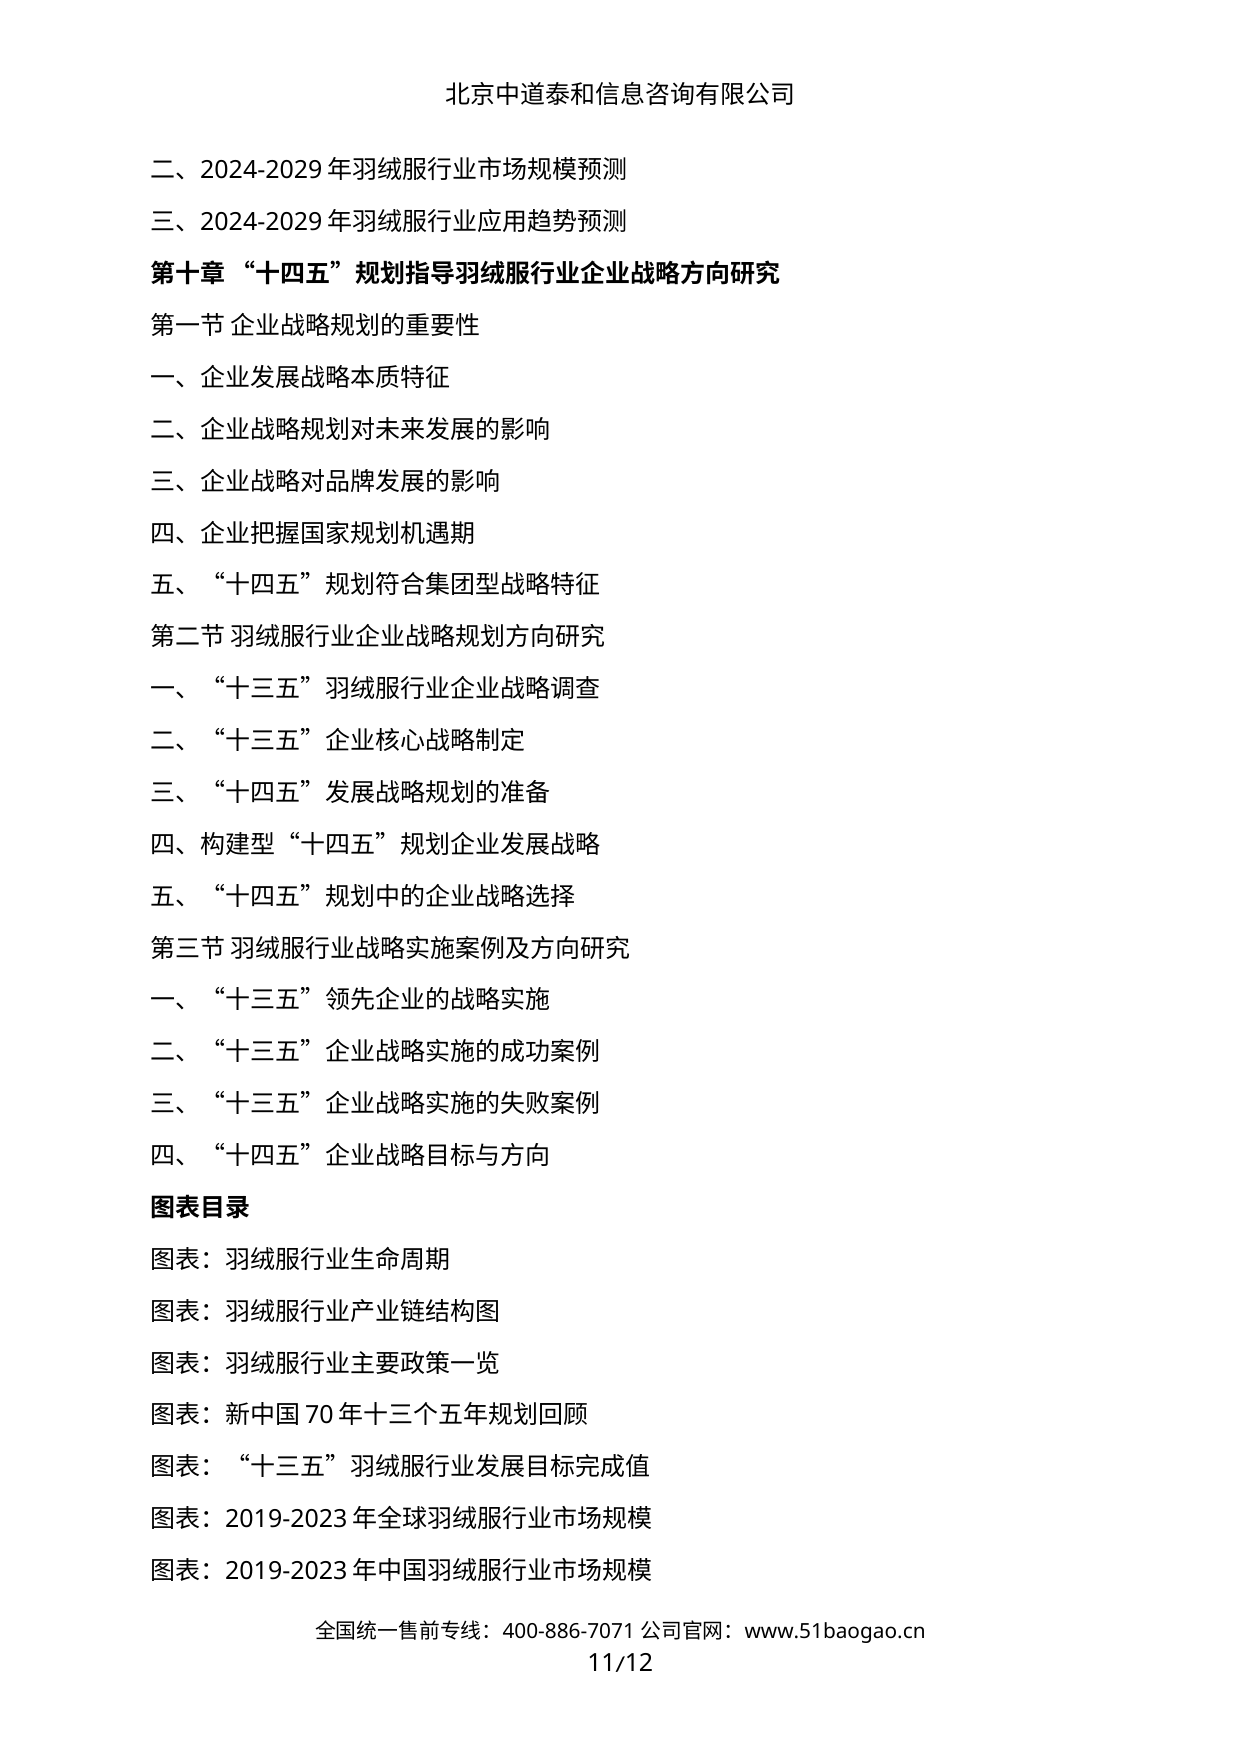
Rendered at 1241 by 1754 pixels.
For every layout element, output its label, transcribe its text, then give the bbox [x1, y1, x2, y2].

text 四、企业把握国家规划机遇期 [150, 513, 1090, 549]
text 三、企业战略对品牌发展的影响 [150, 461, 1090, 497]
text 五、“十四五”规划中的企业战略选择 [150, 876, 1090, 912]
text 二、“十三五”企业核心战略制定 [150, 721, 1090, 757]
text 四、构建型“十四五”规划企业发展战略 [150, 824, 1090, 861]
text 二、2024-2029年羽绒服行业市场规模预测 [150, 150, 1090, 186]
text 四、“十四五”企业战略目标与方向 [150, 1136, 1090, 1172]
text 一、“十三五”羽绒服行业企业战略调查 [150, 669, 1090, 705]
text 图表目录 [150, 1187, 1090, 1224]
text 第一节 企业战略规划的重要性 [150, 306, 1090, 342]
text 图表：新中国70年十三个五年规划回顾 [150, 1395, 1090, 1431]
text 第二节 羽绒服行业企业战略规划方向研究 [150, 617, 1090, 653]
text 第十章 “十四五”规划指导羽绒服行业企业战略方向研究 [150, 254, 1090, 290]
text 图表：“十三五”羽绒服行业发展目标完成值 [150, 1447, 1090, 1483]
text 三、“十四五”发展战略规划的准备 [150, 772, 1090, 809]
text 第三节 羽绒服行业战略实施案例及方向研究 [150, 928, 1090, 964]
text 图表：2019-2023年全球羽绒服行业市场规模 [150, 1499, 1090, 1535]
text 二、“十三五”企业战略实施的成功案例 [150, 1032, 1090, 1068]
text 图表：羽绒服行业主要政策一览 [150, 1343, 1090, 1379]
text 图表：羽绒服行业生命周期 [150, 1239, 1090, 1276]
text 三、2024-2029年羽绒服行业应用趋势预测 [150, 202, 1090, 238]
text 图表：羽绒服行业产业链结构图 [150, 1291, 1090, 1327]
text 五、“十四五”规划符合集团型战略特征 [150, 565, 1090, 601]
text 二、企业战略规划对未来发展的影响 [150, 409, 1090, 446]
text 一、企业发展战略本质特征 [150, 357, 1090, 394]
text 三、“十三五”企业战略实施的失败案例 [150, 1084, 1090, 1120]
text 图表：2019-2023年中国羽绒服行业市场规模 [150, 1551, 1090, 1587]
text 一、“十三五”领先企业的战略实施 [150, 980, 1090, 1016]
